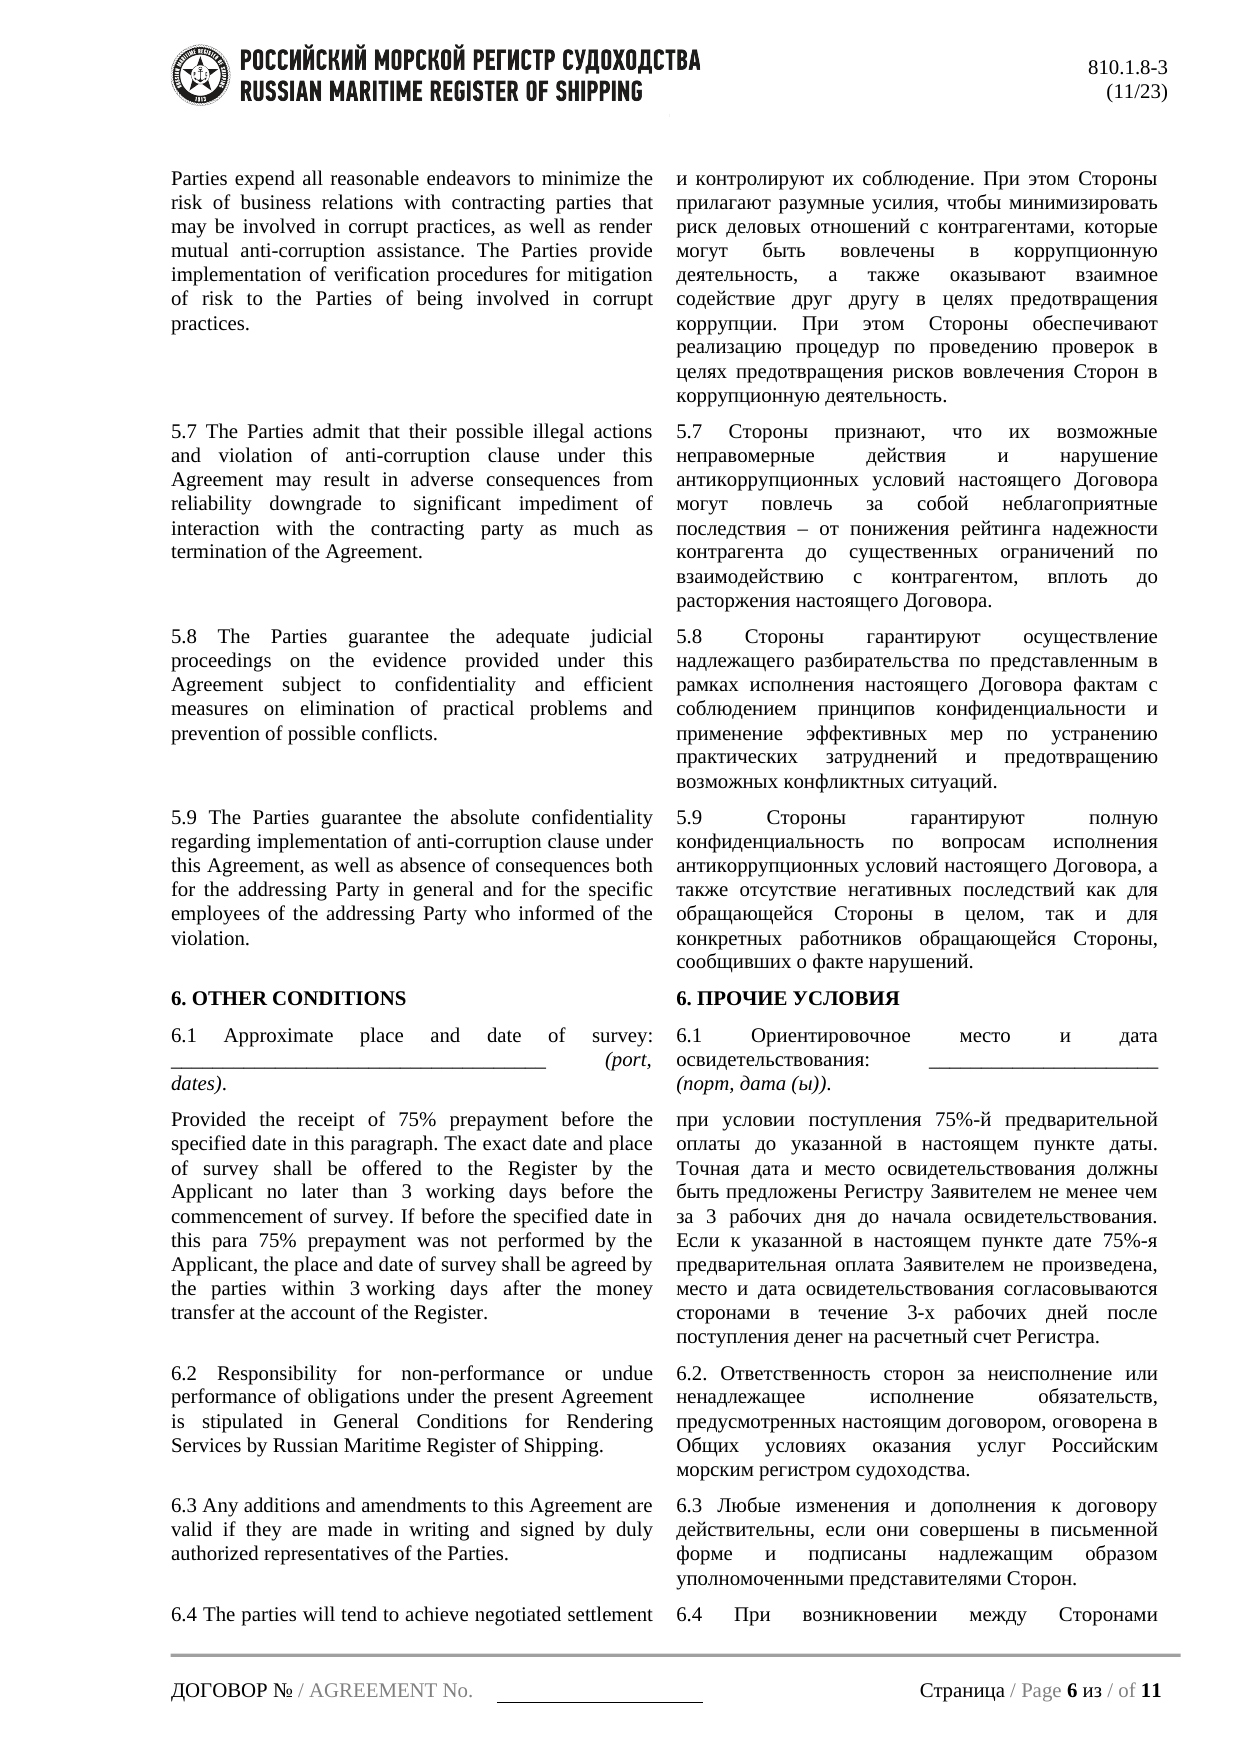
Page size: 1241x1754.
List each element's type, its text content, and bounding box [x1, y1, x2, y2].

table_cell 6.1 Ориентировочное место и дата освидетельствования: ______________________ (порт, дата (ы)). [665, 1023, 1169, 1107]
table_cell 6.1 Approximate place and date of survey: ____________________________________ (port, dates). [160, 1023, 665, 1107]
table_cell 6.2 Responsibility for non-performance or undue performance of obligations under the present Agreement is stipulated in General Conditions for Rendering Services by Russian Maritime Register of Shipping. [160, 1360, 665, 1493]
table_cell 5.7 Стороны признают, что их возможные неправомерные действия и нарушение антикоррупционных условий настоящего Договора могут повлечь за собой неблагоприятные последствия – от понижения рейтинга надежности контрагента до существенных ограничений по взаимодействию с контрагентом, вплоть до расторжения настоящего Договора. [665, 419, 1169, 624]
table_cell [665, 1602, 1169, 1626]
table_cell 6.2. Ответственность сторон за неисполнение или ненадлежащее исполнение обязательств, предусмотренных настоящим договором, оговорена в Общих условиях оказания услуг Российским морским регистром судоходства. [665, 1360, 1169, 1493]
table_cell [665, 166, 1169, 419]
table_cell 6.3 Любые изменения и дополнения к договору действительны, если они совершены в письменной форме и подписаны надлежащим образом уполномоченными представителями Сторон. [665, 1493, 1169, 1602]
table_cell при условии поступления 75%-й предварительной оплаты до указанной в настоящем пункте даты. Точная дата и место освидетельствования должны быть предложены Регистру Заявителем не менее чем за 3 рабочих дня до начала освидетельствования. Если к указанной в настоящем пункте дате 75%-я предварительная оплата Заявителем не произведена, место и дата освидетельствования согласовываются сторонами в течение 3-х рабочих дней после поступления денег на расчетный счет Регистра. [665, 1107, 1169, 1360]
table_cell 6. OTHER CONDITIONS [160, 986, 665, 1023]
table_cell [160, 1602, 665, 1626]
table_cell 5.9 Стороны гарантируют полную конфиденциальность по вопросам исполнения антикоррупционных условий настоящего Договора, а также отсутствие негативных последствий как для обращающейся Стороны в целом, так и для конкретных работников обращающейся Стороны, сообщивших о факте нарушений. [665, 805, 1169, 986]
table_cell 6. ПРОЧИЕ УСЛОВИЯ [665, 986, 1169, 1023]
table_cell 5.9 The Parties guarantee the absolute confidentiality regarding implementation of anti-corruption clause under this Agreement, as well as absence of consequences both for the addressing Party in general and for the specific employees of the addressing Party who informed of the violation. [160, 805, 665, 986]
picture [170, 44, 701, 106]
table_cell Provided the receipt of 75% prepayment before the specified date in this paragraph. The exact date and place of survey shall be offered to the Register by the Applicant no later than 3 working days before the commencement of survey. If before the specified date in this para 75% prepayment was not performed by the Applicant, the place and date of survey shall be agreed by the parties within 3 working days after the money transfer at the account of the Register. [160, 1107, 665, 1360]
table_cell 5.7 The Parties admit that their possible illegal actions and violation of anti-corruption clause under this Agreement may result in adverse consequences from reliability downgrade to significant impediment of interaction with the contracting party as much as termination of the Agreement. [160, 419, 665, 624]
table_cell 5.8 The Parties guarantee the adequate judicial proceedings on the evidence provided under this Agreement subject to confidentiality and efficient measures on elimination of practical problems and prevention of possible conflicts. [160, 624, 665, 805]
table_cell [160, 166, 665, 419]
table_cell 5.8 Стороны гарантируют осуществление надлежащего разбирательства по представленным в рамках исполнения настоящего Договора фактам с соблюдением принципов конфиденциальности и применение эффективных мер по устранению практических затруднений и предотвращению возможных конфликтных ситуаций. [665, 624, 1169, 805]
table_cell 6.3 Any additions and amendments to this Agreement are valid if they are made in writing and signed by duly authorized representatives of the Parties. [160, 1493, 665, 1602]
